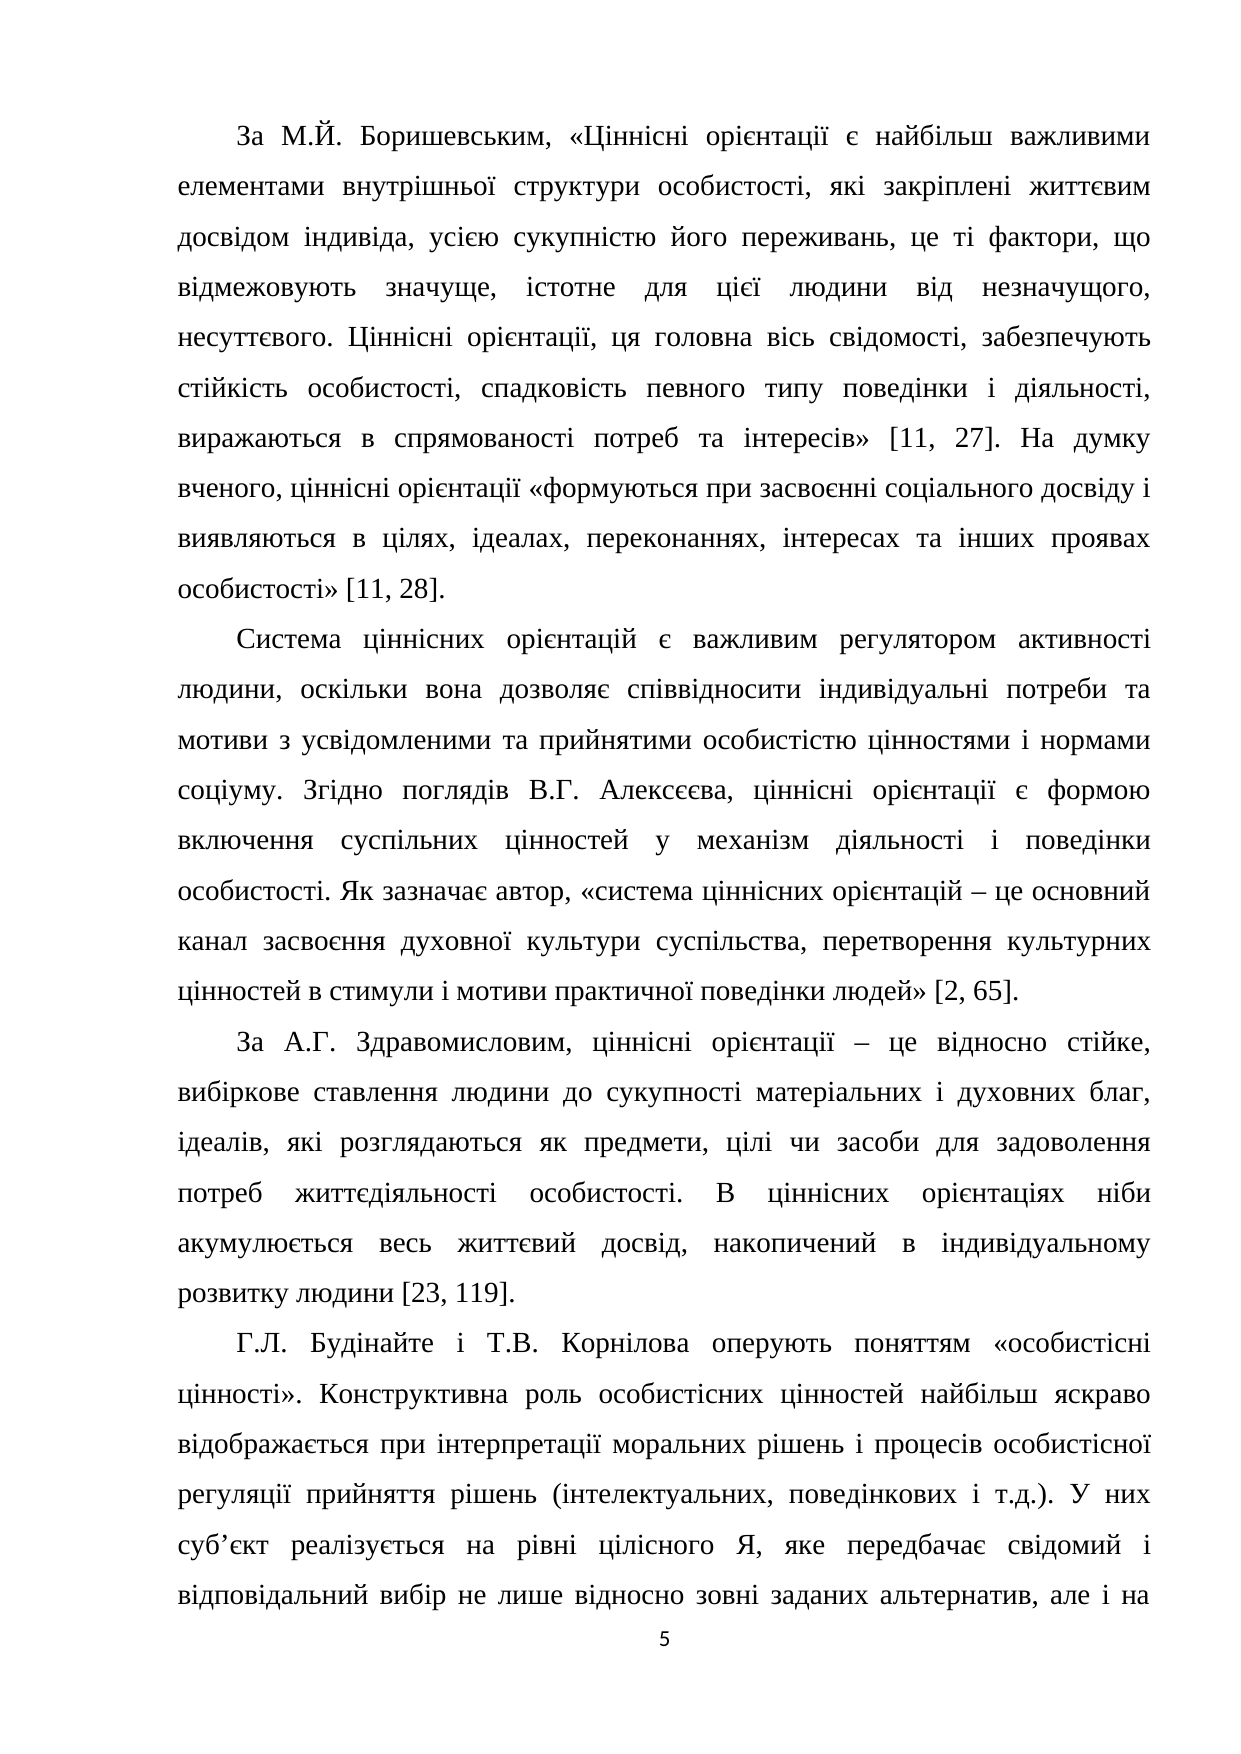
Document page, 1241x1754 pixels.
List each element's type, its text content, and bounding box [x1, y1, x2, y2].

text Система ціннісних орієнтацій є важливим регулятором активності людини, оскільки вона дозволяє співвідносити індивідуальні потреби та мотиви з усвідомленими та прийнятими особистістю цінностями і нормами соціуму. Згідно поглядів В.Г. Алексєєва, ціннісні орієнтації є формою включення суспільних цінностей у механізм діяльності і поведінки особистості. Як зазначає автор, «система ціннісних орієнтацій – це основний канал засвоєння духовної культури суспільства, перетворення культурних цінностей в стимули і мотиви практичної поведінки людей» [2, 65]. [177, 621, 1152, 1007]
text За А.Г. Здравомисловим, ціннісні орієнтації – це відносно стійке, вибіркове ставлення людини до сукупності матеріальних і духовних благ, ідеалів, які розглядаються як предмети, цілі чи засоби для задоволення потреб життєдіяльності особистості. В ціннісних орієнтаціях ніби акумулюється весь життєвий досвід, накопичений в індивідуальному розвитку людини [23, 119]. [177, 1024, 1152, 1309]
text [177, 1326, 1152, 1611]
text За М.Й. Боришевським, «Ціннісні орієнтації є найбільш важливими елементами внутрішньої структури особистості, які закріплені життєвим досвідом індивіда, усією сукупністю його переживань, це ті фактори, що відмежовують значуще, істотне для цієї людини від незначущого, несуттєвого. Ціннісні орієнтації, ця головна вісь свідомості, забезпечують стійкість особистості, спадковість певного типу поведінки і діяльності, виражаються в спрямованості потреб та інтересів» [11, 27]. На думку вченого, ціннісні орієнтації «формуються при засвоєнні соціального досвіду і виявляються в цілях, ідеалах, переконаннях, інтересах та інших проявах особистості» [11, 28]. [177, 118, 1152, 604]
